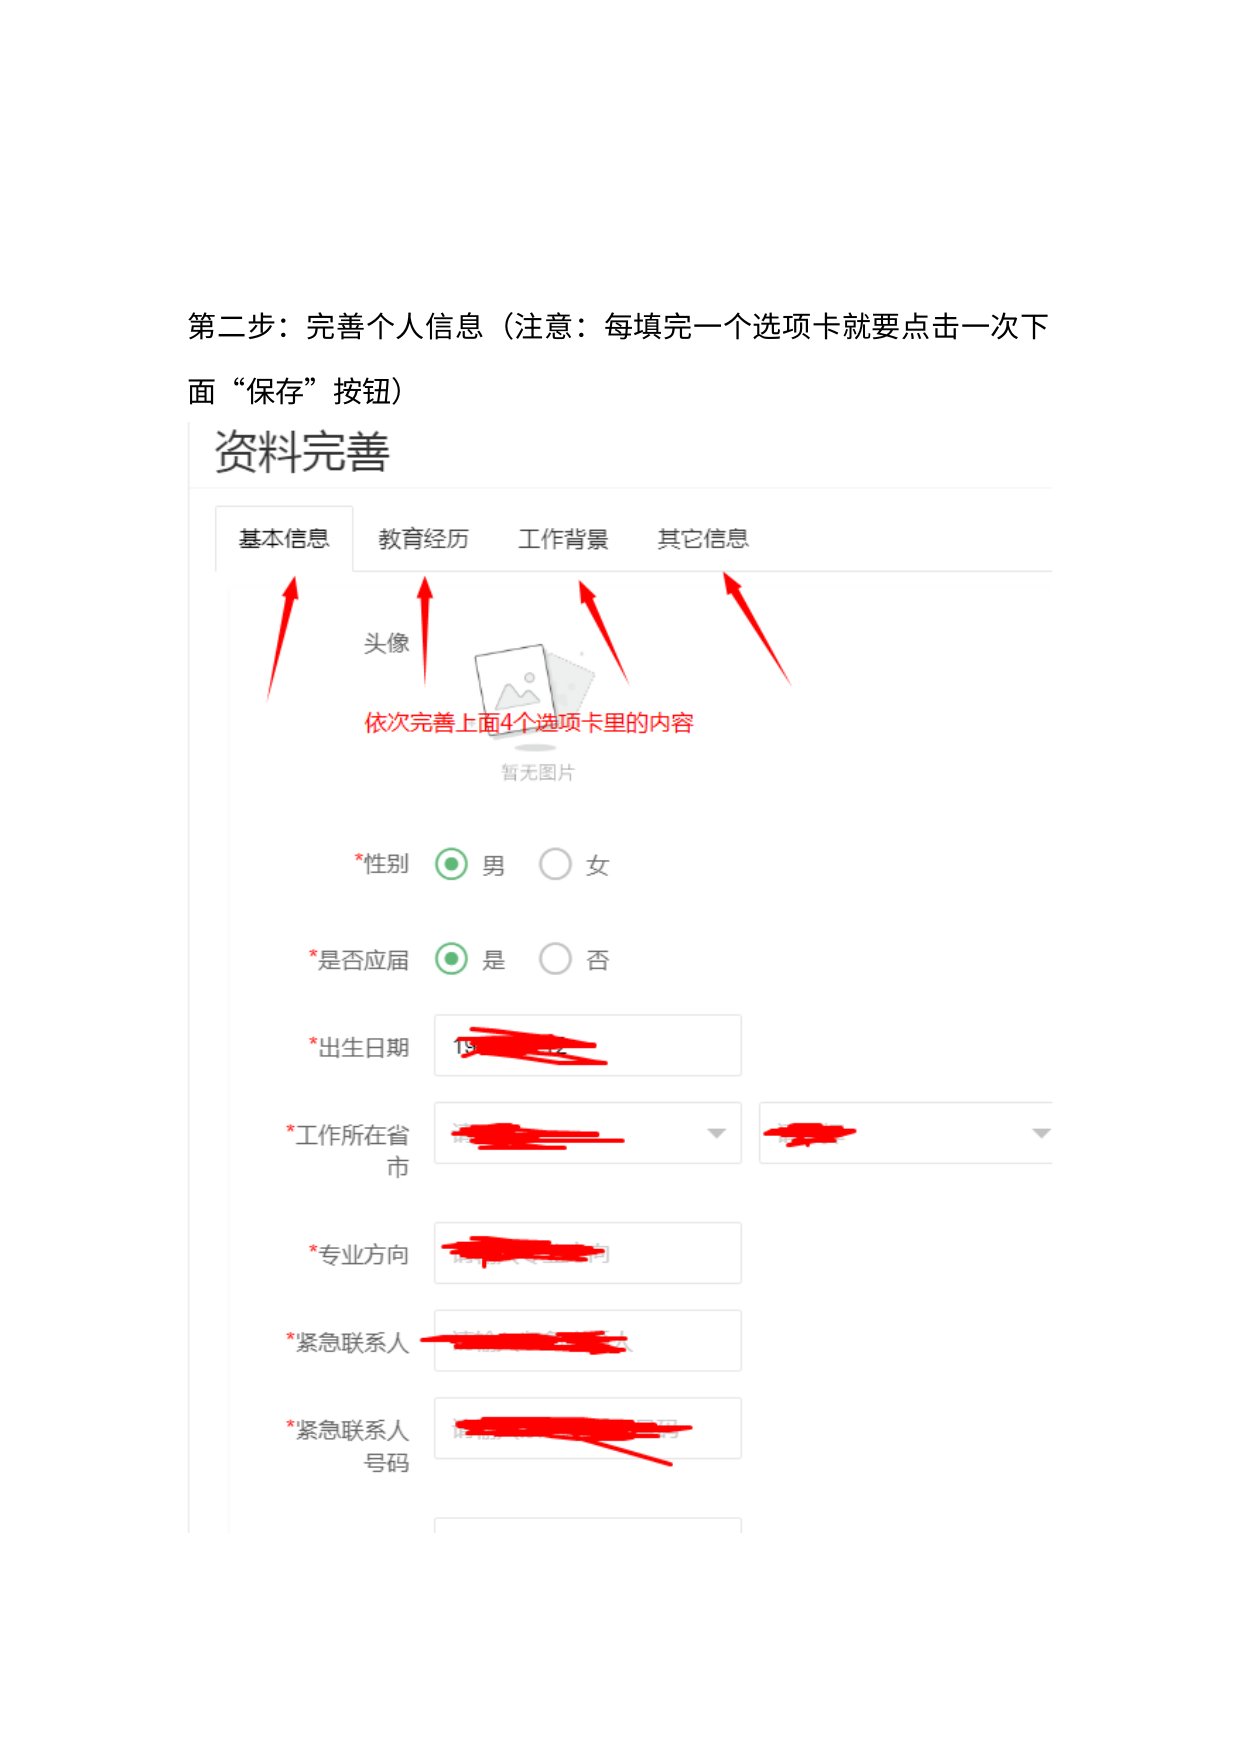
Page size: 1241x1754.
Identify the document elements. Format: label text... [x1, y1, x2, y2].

text 第二步：完善个人信息（注意：每填完一个选项卡就要点击一次下面“保存”按钮） [187, 292, 1053, 422]
picture [187, 422, 1053, 1533]
